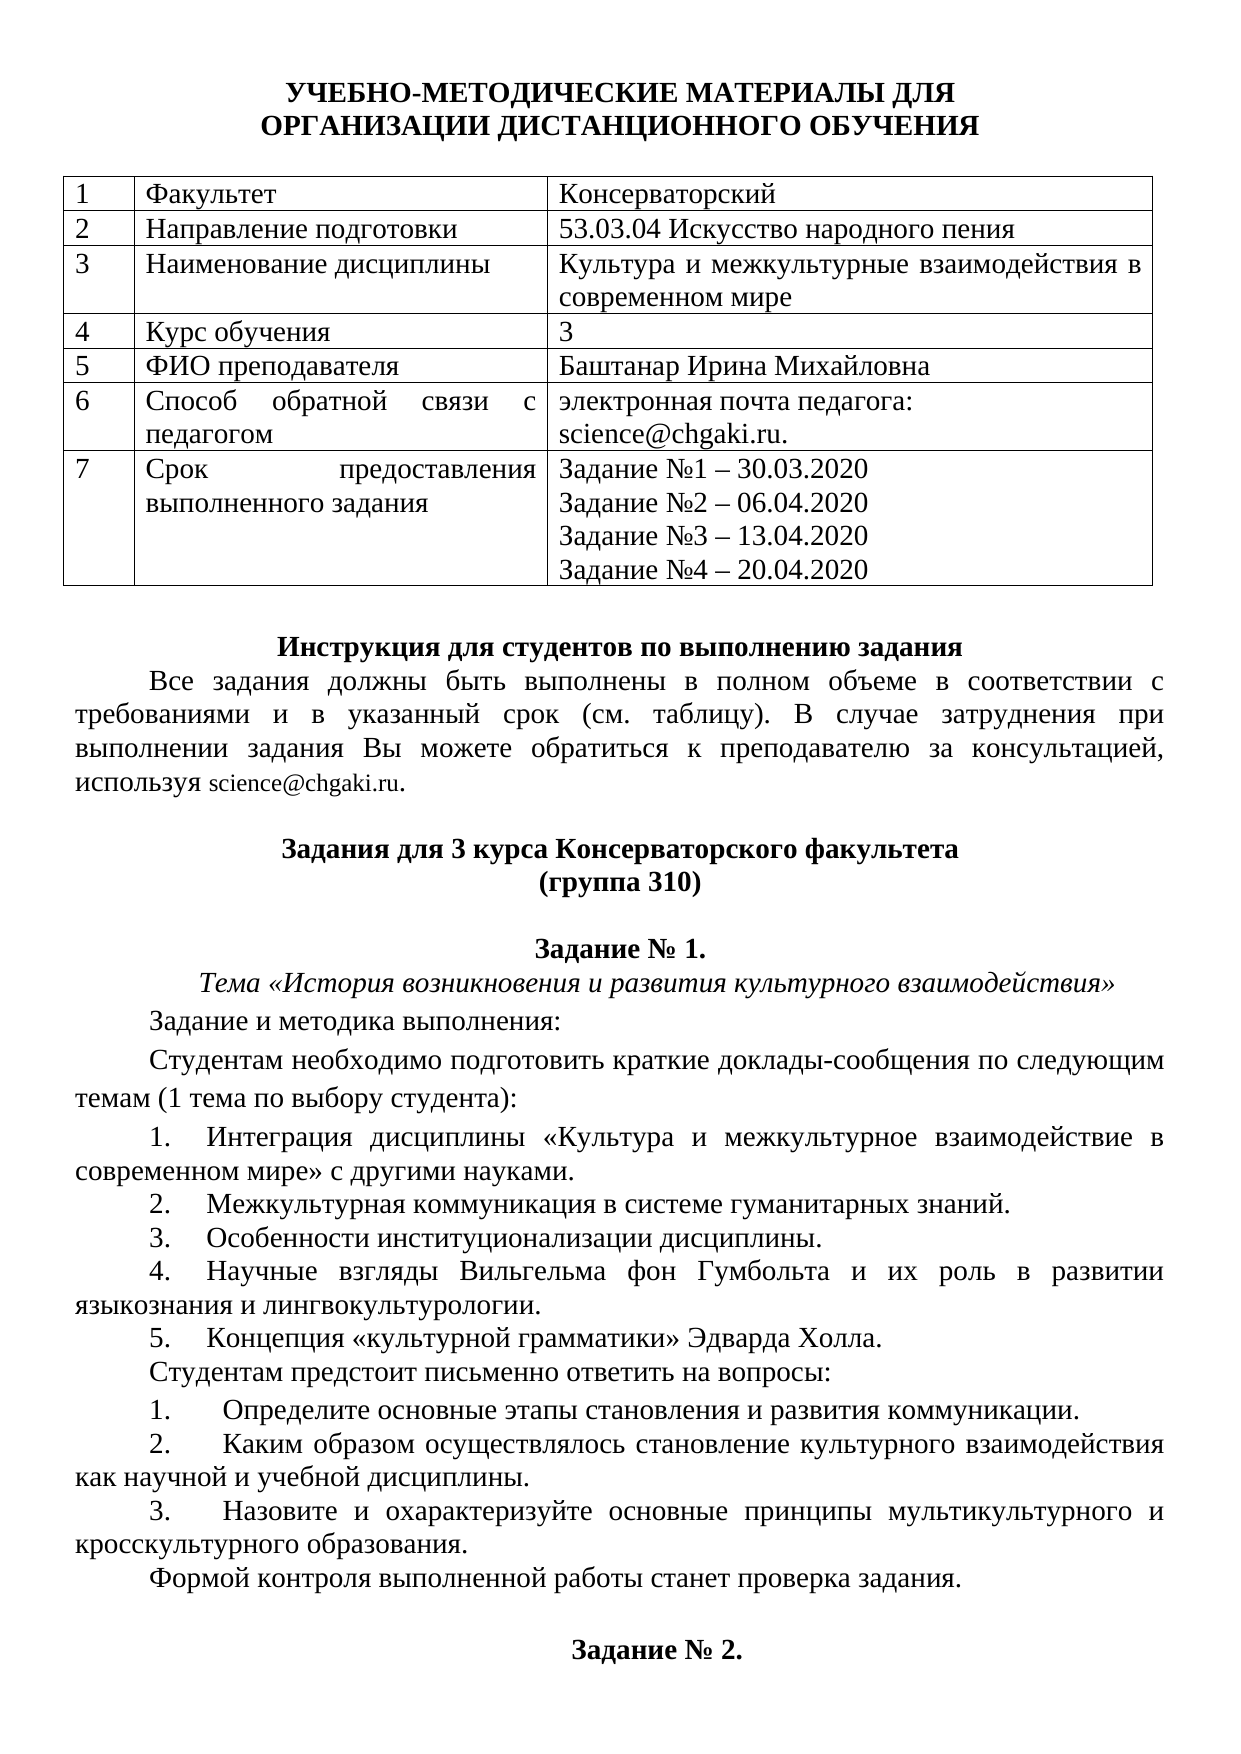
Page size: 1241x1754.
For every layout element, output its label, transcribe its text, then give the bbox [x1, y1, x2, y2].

table_header 1 [64, 177, 134, 210]
text Студентам предстоит письменно ответить на вопросы: [75, 1354, 1165, 1387]
list Концепция «культурной грамматики» Эдварда Холла. [75, 1320, 1165, 1354]
table_cell 5 [64, 349, 134, 382]
table_cell 6 [64, 383, 134, 450]
text Студентам необходимо подготовить краткие доклады-сообщения по следующим темам (1 тема по выбору студента): [75, 1042, 1165, 1114]
table_cell 4 [64, 314, 134, 347]
table_cell ФИО преподавателя [135, 349, 547, 382]
table_cell 2 [64, 211, 134, 245]
text Задание № 1. [75, 931, 1165, 965]
list Каким образом осуществлялось становление культурного взаимодействия как научной и учебной дисциплины. [75, 1426, 1165, 1493]
text Все задания должны быть выполнены в полном объеме в соответствии с требованиями и в указанный срок (см. таблицу). В случае затруднения при выполнении задания Вы можете обратиться к преподавателю за консультацией, используя science@chgaki.ru. [75, 663, 1165, 797]
table_cell Задание №1 – 30.03.2020 Задание №2 – 06.04.2020 Задание №3 – 13.04.2020 Задание №4 – 20.04.2020 [548, 451, 1152, 585]
table_cell Срок предоставления выполненного задания [135, 451, 547, 585]
table_cell Направление подготовки [135, 211, 547, 245]
text Задание № 2. [75, 1632, 1165, 1666]
list Научные взгляды Вильгельма фон Гумбольта и их роль в развитии языкознания и лингвокультурологии. [75, 1253, 1165, 1320]
list Особенности институционализации дисциплины. [75, 1220, 1165, 1253]
text (группа 310) [75, 864, 1165, 898]
list Назовите и охарактеризуйте основные принципы мультикультурного и кросскультурного образования. [75, 1493, 1165, 1560]
list Интеграция дисциплины «Культура и межкультурное взаимодействие в современном мире» с другими науками. [75, 1119, 1165, 1186]
text УЧЕБНО-МЕТОДИЧЕСКИЕ МАТЕРИАЛЫ ДЛЯ [75, 75, 1165, 108]
text Формой контроля выполненной работы станет проверка задания. [75, 1560, 1165, 1594]
table_cell 3 [548, 314, 1152, 347]
table_cell электронная почта педагога: science@chgaki.ru. [548, 383, 1152, 450]
table_cell 7 [64, 451, 134, 585]
table_cell 3 [64, 246, 134, 313]
text Инструкция для студентов по выполнению задания [75, 629, 1165, 663]
text ОРГАНИЗАЦИИ ДИСТАНЦИОННОГО ОБУЧЕНИЯ [75, 108, 1165, 142]
text Задания для 3 курса Консерваторского факультета [75, 831, 1165, 864]
text Задание и методика выполнения: [75, 1003, 1165, 1037]
table_cell Курс обучения [135, 314, 547, 347]
text Тема «История возникновения и развития культурного взаимодействия» [75, 965, 1165, 998]
table_cell Наименование дисциплины [135, 246, 547, 313]
table_cell Культура и межкультурные взаимодействия в современном мире [548, 246, 1152, 313]
table_header Факультет [135, 177, 547, 210]
list Определите основные этапы становления и развития коммуникации. [75, 1392, 1165, 1426]
table_header Консерваторский [548, 177, 1152, 210]
table_cell Баштанар Ирина Михайловна [548, 349, 1152, 382]
list Межкультурная коммуникация в системе гуманитарных знаний. [75, 1186, 1165, 1220]
table_cell 53.03.04 Искусство народного пения [548, 211, 1152, 245]
table_cell Способ обратной связи с педагогом [135, 383, 547, 450]
